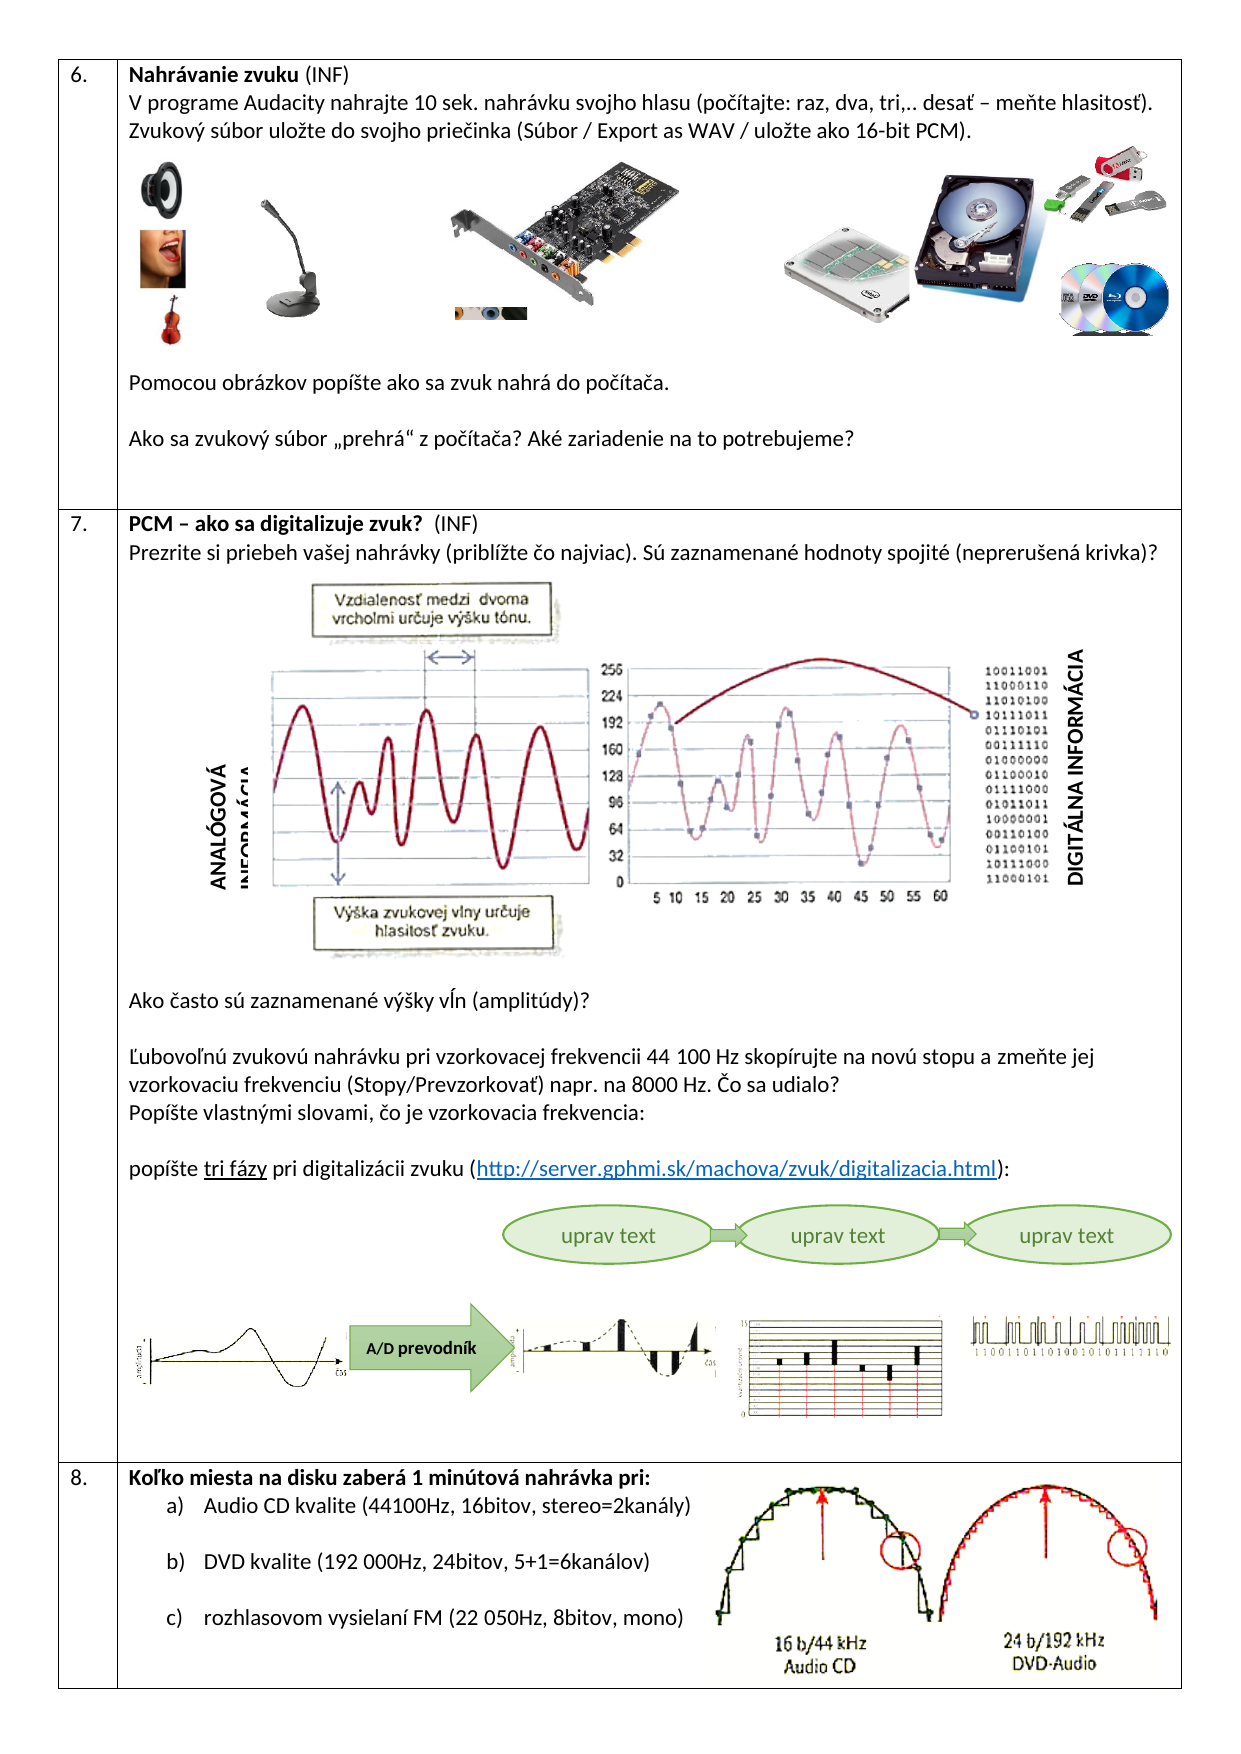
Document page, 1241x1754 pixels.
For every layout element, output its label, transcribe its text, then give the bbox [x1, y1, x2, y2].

picture [733, 1316, 946, 1418]
picture [704, 1464, 1162, 1687]
picture [257, 571, 1070, 963]
picture [959, 1316, 1178, 1359]
picture [244, 188, 340, 334]
picture [134, 1327, 347, 1387]
picture [758, 144, 1173, 336]
table_cell Koľko miesta na disku zaberá 1 minútová nahrávka pri: Audio CD kvalite (44100Hz, 16bitov, stereo=2kanály) DVD kvalite (192 000Hz, 24bitov, 5+1=6kanálov) rozhlasovom vysielaní FM (22 050Hz, 8bitov, mono) [118, 1463, 1181, 1687]
picture [504, 1316, 716, 1380]
table_cell PCM – ako sa digitalizuje zvuk? (INF) Prezrite si priebeh vašej nahrávky (priblížte čo najviac). Sú zaznamenané hodnoty spojité (neprerušená krivka)? Ako často sú zaznamenané výšky vĺn (amplitúdy)? Ľubovoľnú zvukovú nahrávku pri vzorkovacej frekvencii 44 100 Hz skopírujte na novú stopu a zmeňte jej vzorkovaciu frekvenciu (Stopy/Prevzorkovať) napr. na 8000 Hz. Čo sa udialo? Popíšte vlastnými slovami, čo je vzorkovacia frekvencia: popíšte tri fázy pri digitalizácii zvuku (http://server.gphmi.sk/machova/zvuk/digitalizacia.html): [118, 510, 1181, 1462]
table_cell 8. [59, 1463, 117, 1687]
picture [450, 160, 680, 320]
table_cell 6. [59, 60, 117, 508]
picture [134, 156, 188, 347]
table_cell Nahrávanie zvuku (INF) V programe Audacity nahrajte 10 sek. nahrávku svojho hlasu (počítajte: raz, dva, tri,.. desať – meňte hlasitosť). Zvukový súbor uložte do svojho priečinka (Súbor / Export as WAV / uložte ako 16-bit PCM). Pomocou obrázkov popíšte ako sa zvuk nahrá do počítača. Ako sa zvukový súbor „prehrá“ z počítača? Aké zariadenie na to potrebujeme? [118, 60, 1181, 508]
table_cell 7. [59, 510, 117, 1462]
